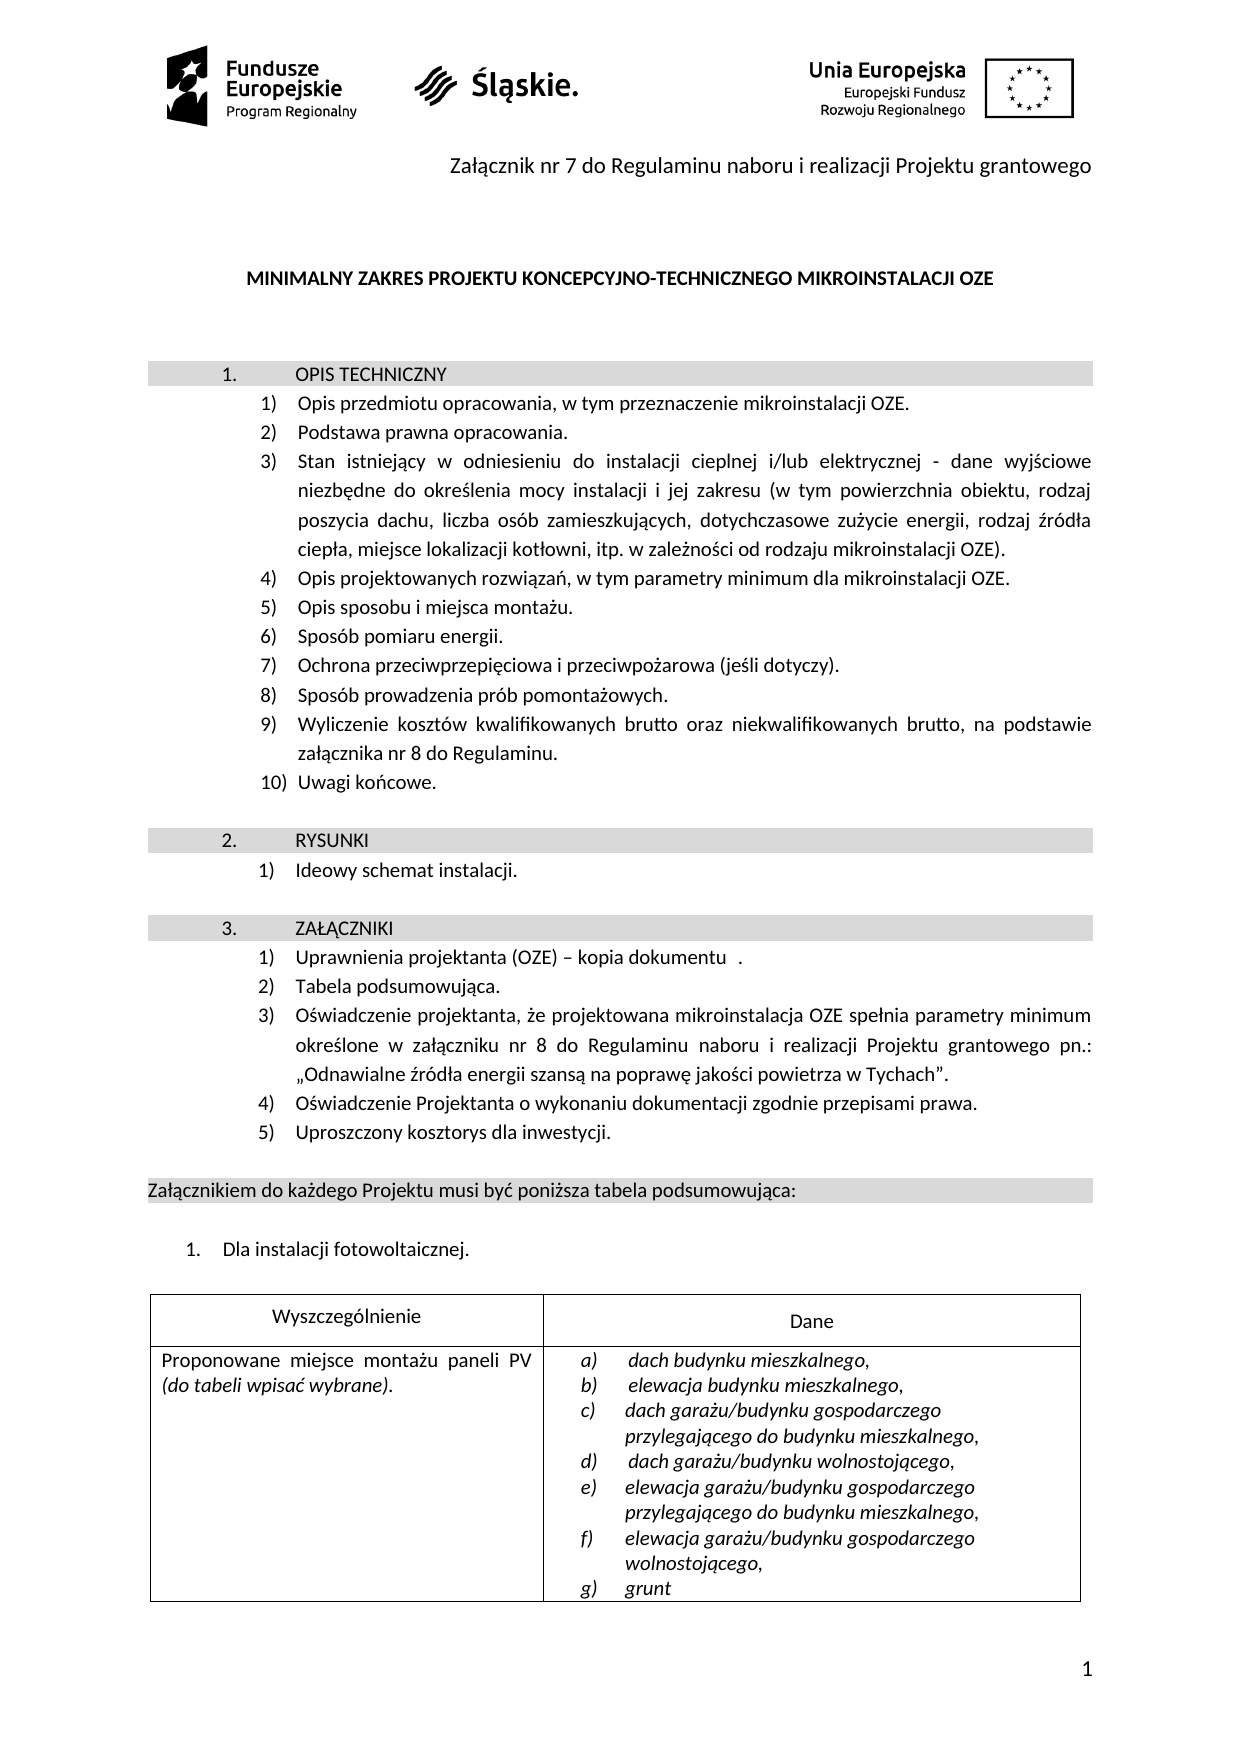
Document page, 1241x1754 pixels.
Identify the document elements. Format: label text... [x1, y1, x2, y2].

list Sposób prowadzenia prób pomontażowych. [260, 682, 1093, 707]
list Dla instalacji fotowoltaicznej. [185, 1236, 1093, 1261]
list Podstawa prawna opracowania. [260, 419, 1093, 445]
picture [147, 27, 1093, 145]
list Oświadczenie projektanta, że projektowana mikroinstalacja OZE spełnia parametry minimum określone w załączniku nr 8 do Regulaminu naboru i realizacji Projektu grantowego pn.: „Odnawialne źródła energii szansą na poprawę jakości powietrza w Tychach”. [258, 1003, 1093, 1086]
text 1. OPIS TECHNICZNY [148, 361, 1093, 386]
table_header Wyszczególnienie [151, 1295, 543, 1346]
list Tabela podsumowująca. [258, 973, 1093, 999]
list Sposób pomiaru energii. [260, 623, 1093, 649]
text 2. RYSUNKI [148, 828, 1093, 853]
list Uwagi końcowe. [260, 769, 1093, 795]
list Opis sposobu i miejsca montażu. [260, 594, 1093, 620]
table_header Dane [544, 1295, 1080, 1346]
list Ideowy schemat instalacji. [258, 857, 1093, 882]
list Uprawnienia projektanta (OZE) – kopia dokumentu . [258, 944, 1093, 970]
list Opis projektowanych rozwiązań, w tym parametry minimum dla mikroinstalacji OZE. [260, 565, 1093, 591]
list Opis przedmiotu opracowania, w tym przeznaczenie mikroinstalacji OZE. [260, 390, 1093, 416]
list Uproszczony kosztorys dla inwestycji. [258, 1119, 1093, 1145]
list Ochrona przeciwprzepięciowa i przeciwpożarowa (jeśli dotyczy). [260, 653, 1093, 678]
text Załącznikiem do każdego Projektu musi być poniższa tabela podsumowująca: [148, 1178, 1093, 1203]
list Wyliczenie kosztów kwalifikowanych brutto oraz niekwalifikowanych brutto, na podstawie załącznika nr 8 do Regulaminu. [260, 711, 1093, 766]
text 3. ZAŁĄCZNIKI [148, 915, 1093, 941]
list Stan istniejący w odniesieniu do instalacji cieplnej i/lub elektrycznej - dane wyjściowe niezbędne do określenia mocy instalacji i jej zakresu (w tym powierzchnia obiektu, rodzaj poszycia dachu, liczba osób zamieszkujących, dotychczasowe zużycie energii, rodzaj źródła ciepła, miejsce lokalizacji kotłowni, itp. w zależności od rodzaju mikroinstalacji OZE). [260, 448, 1093, 561]
subtitle MINIMALNY ZAKRES PROJEKTU KONCEPCYJNO-TECHNICZNEGO MIKROINSTALACJI OZE [148, 265, 1093, 290]
table_cell Proponowane miejsce montażu paneli PV (do tabeli wpisać wybrane). [151, 1347, 543, 1601]
list Oświadczenie Projektanta o wykonaniu dokumentacji zgodnie przepisami prawa. [258, 1090, 1093, 1116]
